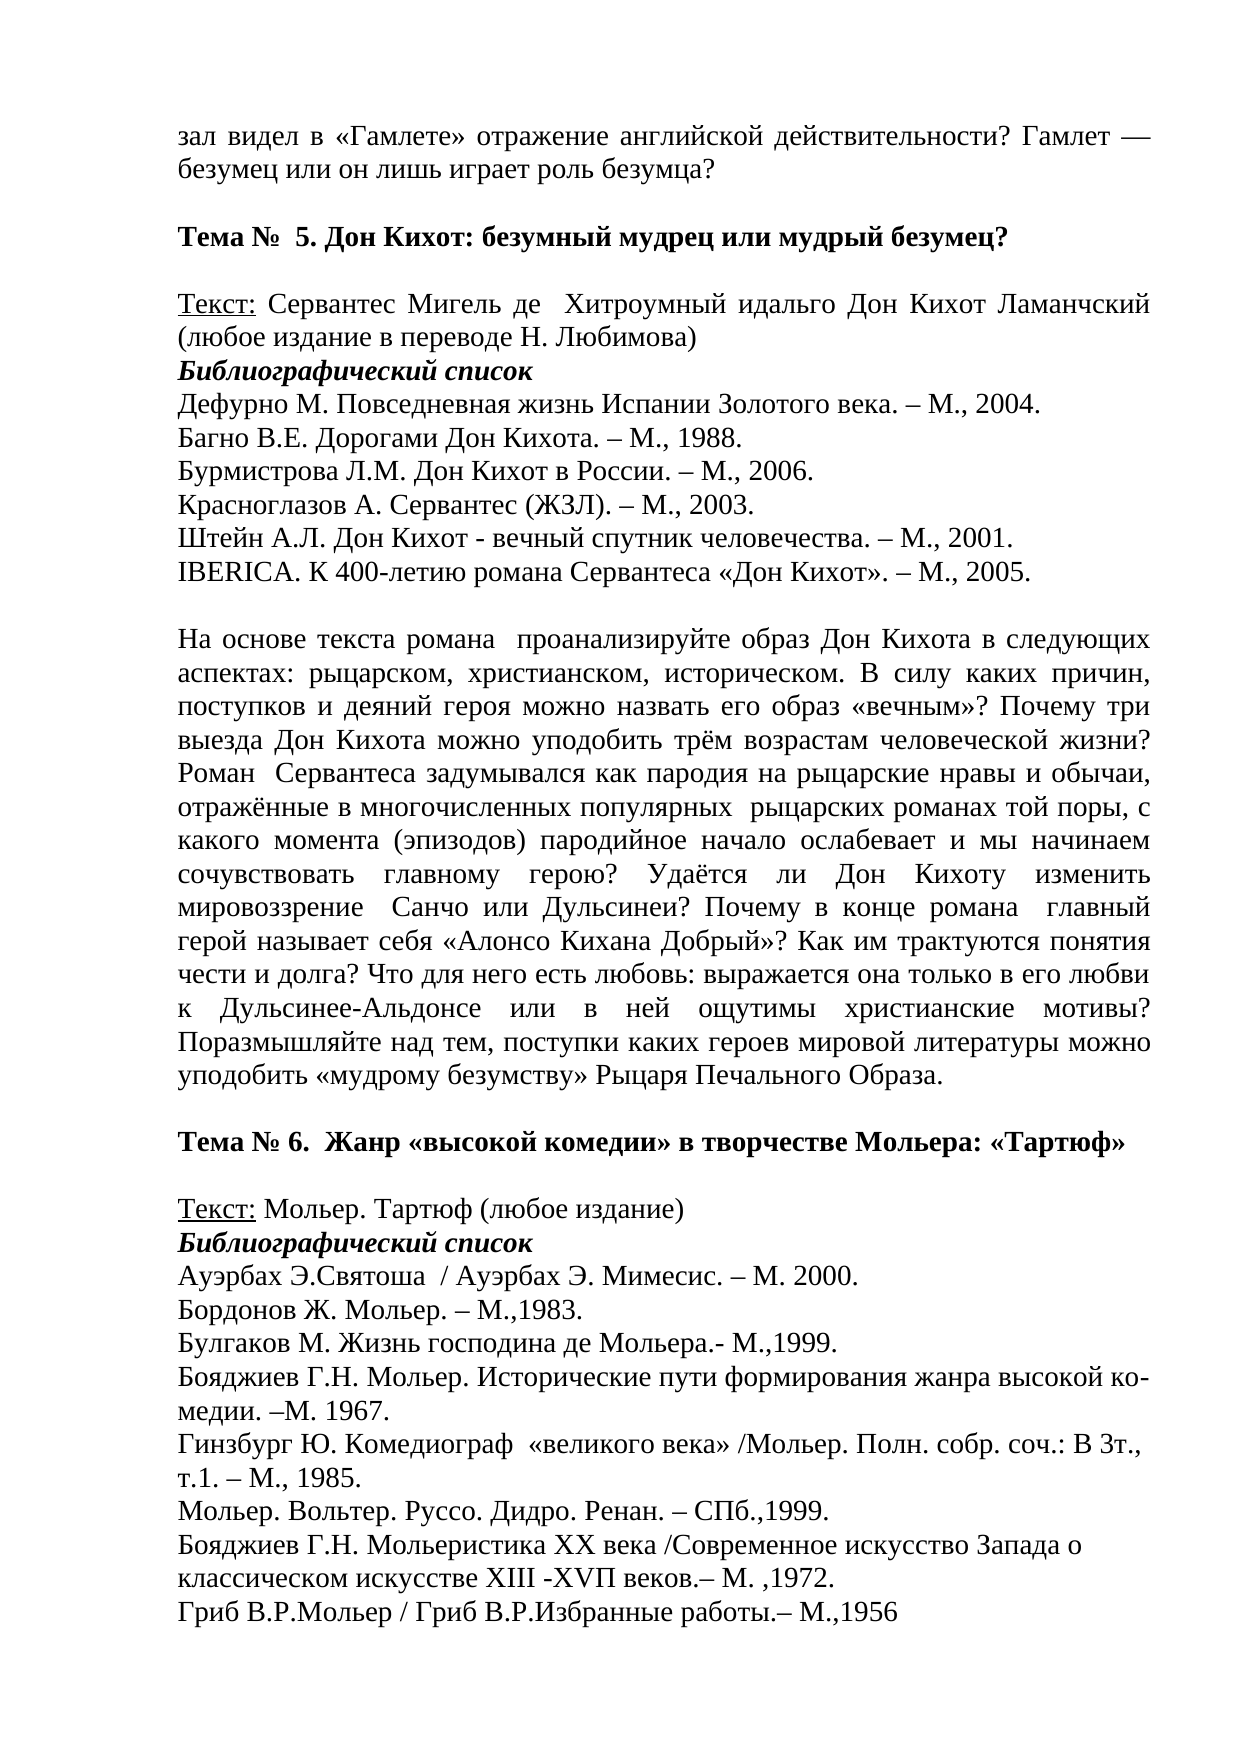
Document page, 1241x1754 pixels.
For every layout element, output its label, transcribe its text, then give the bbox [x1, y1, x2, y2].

text Красноглазов А. Сервантес (ЖЗЛ). – М., 2003. [177, 487, 1152, 521]
text Багно В.Е. Дорогами Дон Кихота. – М., 1988. [177, 420, 1152, 453]
text Текст: Мольер. Тартюф (любое издание) [177, 1191, 1152, 1225]
text Тема № 5. Дон Кихот: безумный мудрец или мудрый безумец? [177, 219, 1152, 252]
text Бордонов Ж. Мольер. – М.,1983. [177, 1292, 1152, 1326]
text IBERICA. К 400-летию романа Сервантеса «Дон Кихот». – М., 2005. [177, 554, 1152, 588]
text Штейн А.Л. Дон Кихот - вечный спутник человечества. – М., 2001. [177, 521, 1152, 554]
text Булгаков М. Жизнь господина де Мольера.- М.,1999. [177, 1326, 1152, 1359]
text Библиографический список [177, 1225, 1152, 1258]
text Тема № 6. Жанр «высокой комедии» в творчестве Мольера: «Тартюф» [177, 1124, 1152, 1158]
text Ауэрбах Э.Святоша / Ауэрбах Э. Мимесис. – М. 2000. [177, 1258, 1152, 1292]
text На основе текста романа проанализируйте образ Дон Кихота в следующих аспектах: рыцарском, христианском, историческом. В силу каких причин, поступков и деяний героя можно назвать его образ «вечным»? Почему три выезда Дон Кихота можно уподобить трём возрастам человеческой жизни? Роман Сервантеса задумывался как пародия на рыцарские нравы и обычаи, отражённые в многочисленных популярных рыцарских романах той поры, с какого момента (эпизодов) пародийное начало ослабевает и мы начинаем сочувствовать главному герою? Удаётся ли Дон Кихоту изменить мировоззрение Санчо или Дульсинеи? Почему в конце романа главный герой называет себя «Алонсо Кихана Добрый»? Как им трактуются понятия чести и долга? Что для него есть любовь: выражается она только в его любви к Дульсинее-Альдонсе или в ней ощутимы христианские мотивы? Поразмышляйте над тем, поступки каких героев мировой литературы можно уподобить «мудрому безумству» Рыцаря Печального Образа. [177, 621, 1152, 1091]
text Дефурно М. Повседневная жизнь Испании Золотого века. – М., 2004. [177, 386, 1152, 420]
text Бояджиев Г.Н. Мольеристика XX века /Современное искусство Запада о классическом искусстве ХIII -ХVП веков.– М. ,1972. [177, 1527, 1152, 1594]
text Гинзбург Ю. Комедиограф «великого века» /Мольер. Полн. собр. соч.: В 3т., т.1. – М., 1985. [177, 1426, 1152, 1493]
text Текст: Сервантес Мигель де Хитроумный идальго Дон Кихот Ламанчский (любое издание в переводе Н. Любимова) [177, 286, 1152, 353]
text Бояджиев Г.Н. Мольер. Исторические пути формирования жанра высокой комедии. –М. 1967. [177, 1359, 1152, 1426]
text Мольер. Вольтер. Руссо. Дидро. Ренан. – СПб.,1999. [177, 1493, 1152, 1527]
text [177, 118, 1152, 185]
text Гриб В.Р.Мольер / Гриб В.Р.Избранные работы.– М.,1956 [177, 1594, 1152, 1627]
text Бурмистрова Л.М. Дон Кихот в России. – М., 2006. [177, 453, 1152, 487]
text Библиографический список [177, 353, 1152, 386]
